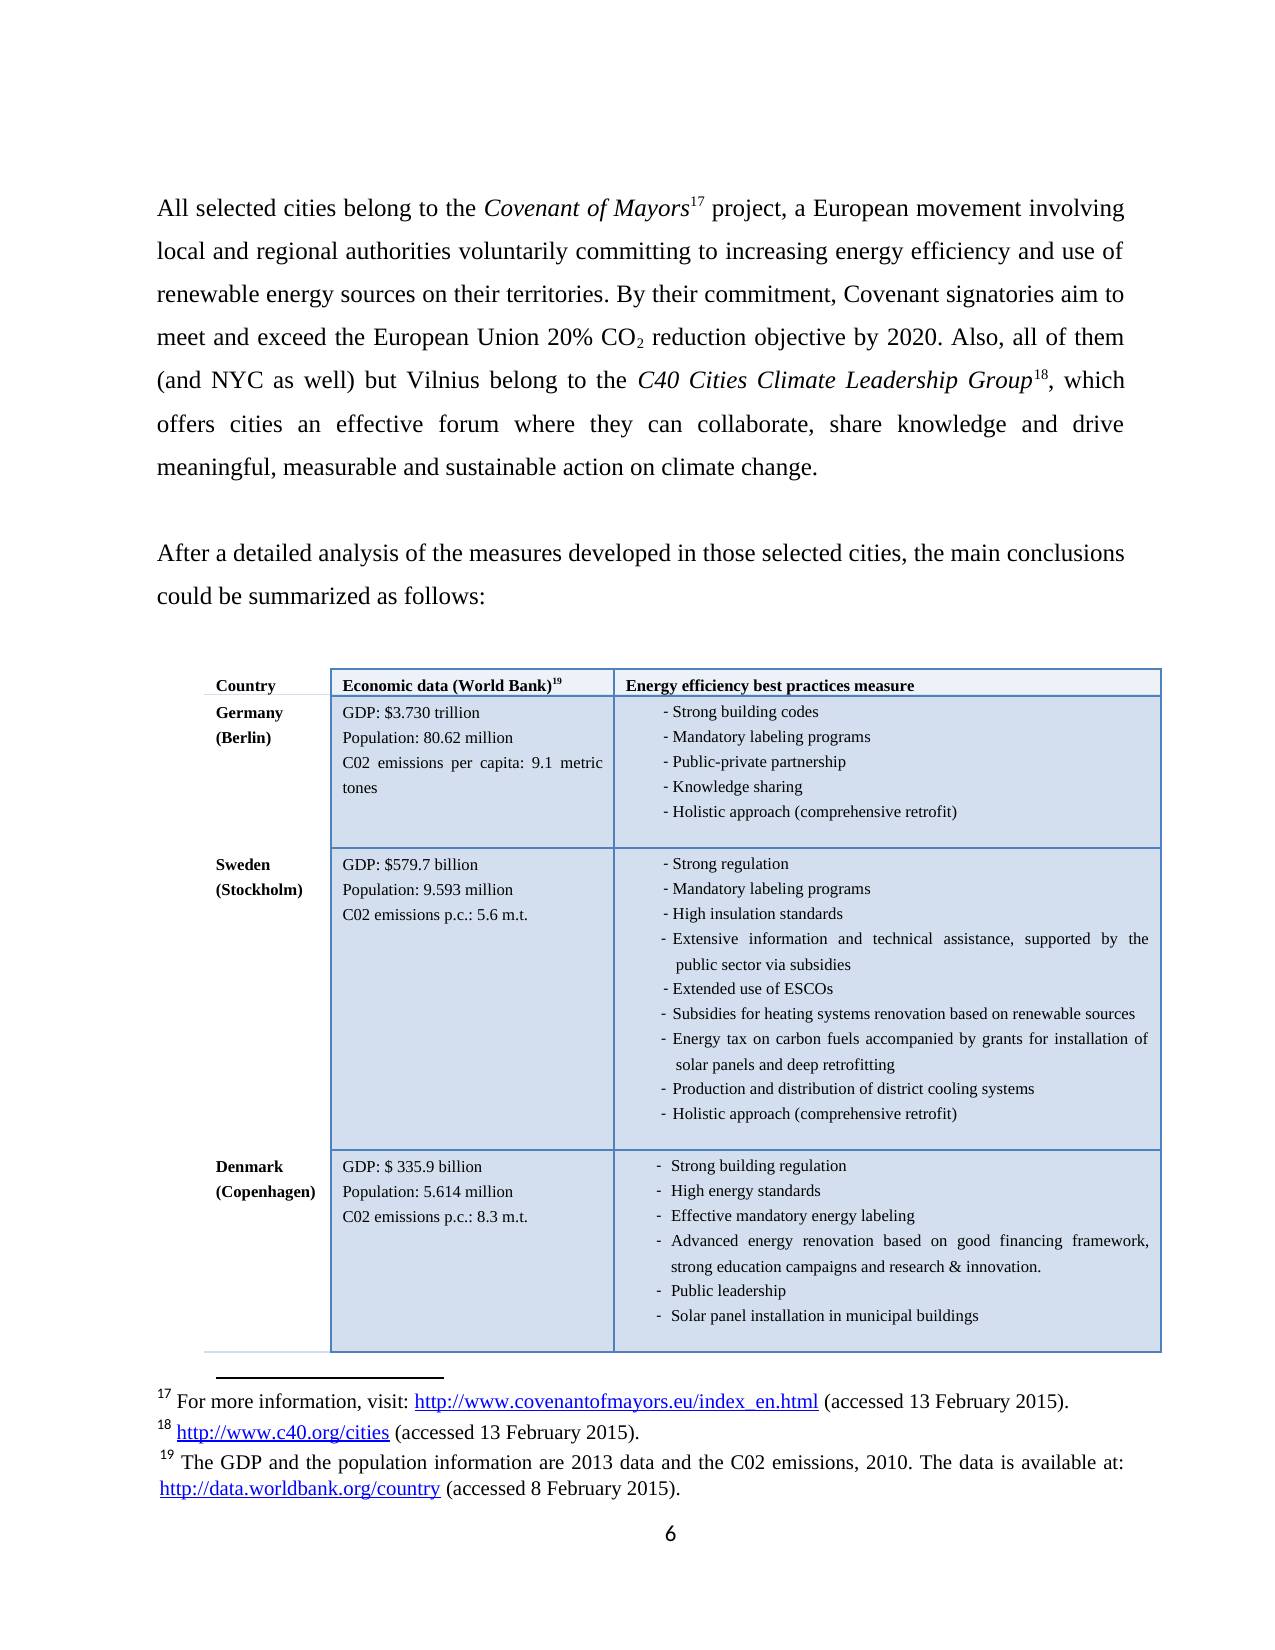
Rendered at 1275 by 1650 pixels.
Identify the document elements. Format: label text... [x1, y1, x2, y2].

table_cell GDP: $579.7 billion Population: 9.593 million C02 emissions p.c.: 5.6 m.t. [332, 849, 613, 1149]
text After a detailed analysis of the measures developed in those selected cities, the main conclusions could be summarized as follows: [157, 538, 1125, 610]
table_cell Strong regulation Mandatory labeling programs High insulation standards Extensive information and technical assistance, supported by the public sector via subsidies Extended use of ESCOs Subsidies for heating systems renovation based on renewable sources Energy tax on carbon fuels accompanied by grants for installation of solar panels and deep retrofitting Production and distribution of district cooling systems Holistic approach (comprehensive retrofit) [615, 849, 1160, 1149]
table_header Country [204, 668, 330, 694]
table_cell GDP: $ 335.9 billion Population: 5.614 million C02 emissions p.c.: 8.3 m.t. [332, 1151, 613, 1351]
table_cell Sweden (Stockholm) [204, 847, 330, 1149]
table_cell GDP: $3.730 trillion Population: 80.62 million C02 emissions per capita: 9.1 metric tones [332, 697, 613, 847]
table_header Economic data (World Bank) [332, 670, 613, 694]
table_header Energy efficiency best practices measure [615, 670, 1160, 694]
table_cell Strong building regulation High energy standards Effective mandatory energy labeling Advanced energy renovation based on good financing framework, strong education campaigns and research & innovation. Public leadership Solar panel installation in municipal buildings [615, 1151, 1160, 1351]
table_cell Denmark (Copenhagen) [204, 1149, 330, 1351]
table_cell Strong building codes Mandatory labeling programs Public-private partnership Knowledge sharing Holistic approach (comprehensive retrofit) [615, 697, 1160, 847]
table_cell Germany (Berlin) [204, 695, 330, 847]
text All selected cities belong to the Covenant of Mayors project, a European movement involving local and regional authorities voluntarily committing to increasing energy efficiency and use of renewable energy sources on their territories. By their commitment, Covenant signatories aim to meet and exceed the European Union 20% CO2 reduction objective by 2020. Also, all of them (and NYC as well) but Vilnius belong to the C40 Cities Climate Leadership Group, which offers cities an effective forum where they can collaborate, share knowledge and drive meaningful, measurable and sustainable action on climate change. [157, 193, 1125, 481]
